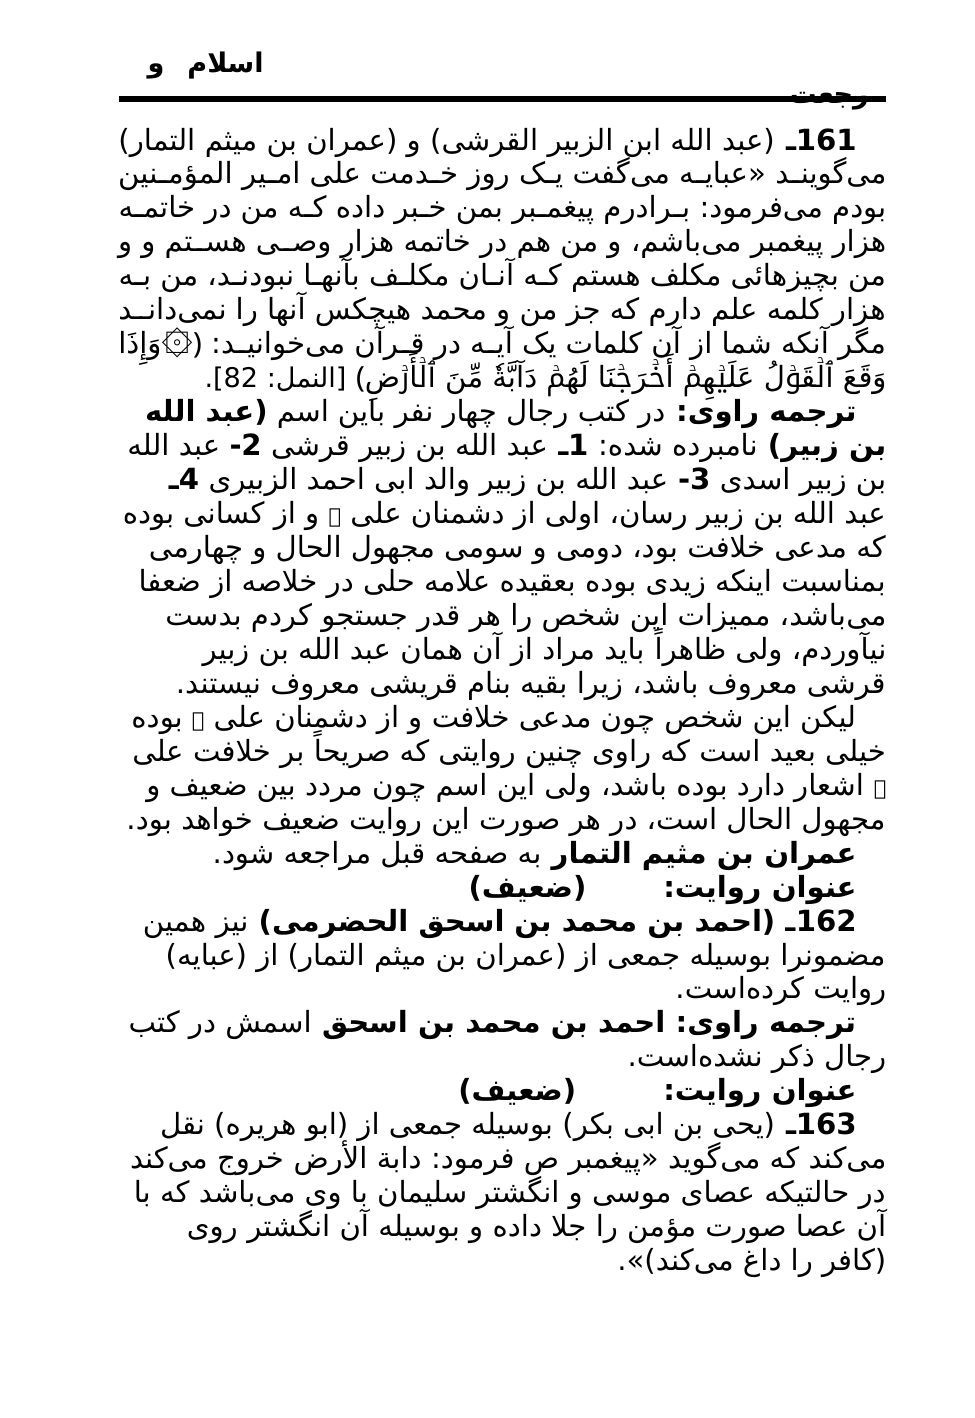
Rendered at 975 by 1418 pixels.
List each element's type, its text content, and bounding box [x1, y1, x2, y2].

text 162ـ (احمد بن محمد بن اسحق الحضرمی) نیز همین مضمونرا بوسیله جمعی از (عمران بن میثم التمار) از (عبایه) روایت كرده‌است. [118, 904, 886, 1006]
text لیكن این شخص چون مدعی خلافت و از دشمنان علی  بوده خیلی بعید است كه راوی چنین روایتی كه صریحاً بر خلافت علی  اشعار دارد بوده باشد، ولی این اسم چون مردد بین ضعیف و مجهول الحال است، در هر صورت این روایت ضعیف خواهد بود. [118, 700, 886, 836]
text ترجمه راوی: احمد بن محمد بن اسحق اسمش در كتب رجال ذكر نشده‌است. [118, 1006, 886, 1074]
text عمران بن مثیم التمار به صفحه قبل مراجعه شود. [118, 836, 886, 870]
text عنوان روایت: (ضعیف) [118, 870, 886, 904]
text 163ـ (یحی بن ابی بكر) بوسیله جمعی از (ابو هریره) نقل می‌كند كه می‌گوید «پیغمبر ص فرمود: دابة الأرض خروج می‌كند در حالتیكه عصای موسی و انگشتر سلیمان با وی می‌باشد كه با آن عصا صورت مؤمن را جلا داده و بوسیله آن انگشتر روی (كافر را داغ می‌كند)». [118, 1108, 886, 1277]
text ترجمه راوی: در كتب رجال چهار نفر باین اسم (عبد الله بن زبیر) نامبرده شده: 1ـ عبد الله بن زبیر قرشی 2- عبد الله بن زبیر اسدی 3- عبد الله بن زبیر والد ابی احمد الزبیری 4ـ عبد الله بن زبیر رسان، اولی از دشمنان علی  و از كسانی بوده كه مدعی خلافت بود، دومی و سومی مجهول الحال و چهارمی ‌بمناسبت اینكه زیدی بوده بعقیده علامه حلی در خلاصه از ضعفا می‌باشد، ممیزات این شخص را هر قدر جستجو كردم بدست نیآوردم، ولی ظاهراً باید مراد از آن همان عبد الله بن زبیر قرشی معروف باشد، زیرا بقیه بنام قریشی معروف نیستند. [118, 394, 886, 700]
text 161ـ (عبد الله ابن الزبیر القرشی) و (عمران بن میثم التمار) می‌گویند «عبایه می‌گفت یک روز خدمت علی امیر المؤمنین بودم می‌فرمود: برادرم پیغمبر بمن خبر داده كه من در خاتمه هزار پیغمبر می‌باشم، و من هم در خاتمه هزار وصی هستم و و من بچیزهائی مكلف هستم كه آنان مكلف بآنها نبودند، من به هزار كلمه علم دارم كه جز من و محمد هیچكس آنها را نمی‌داند مگر آنكه شما از آن كلمات یک آیه در قرآن می‌خوانید: ﴿۞وَإِذَا وَقَعَ ٱلۡقَوۡلُ عَلَيۡهِمۡ أَخۡرَجۡنَا لَهُمۡ دَآبَّةٗ مِّنَ ٱلۡأَرۡضِ﴾ [النمل: 82]. [118, 123, 886, 394]
text عنوان روایت: (ضعیف) [118, 1074, 886, 1108]
